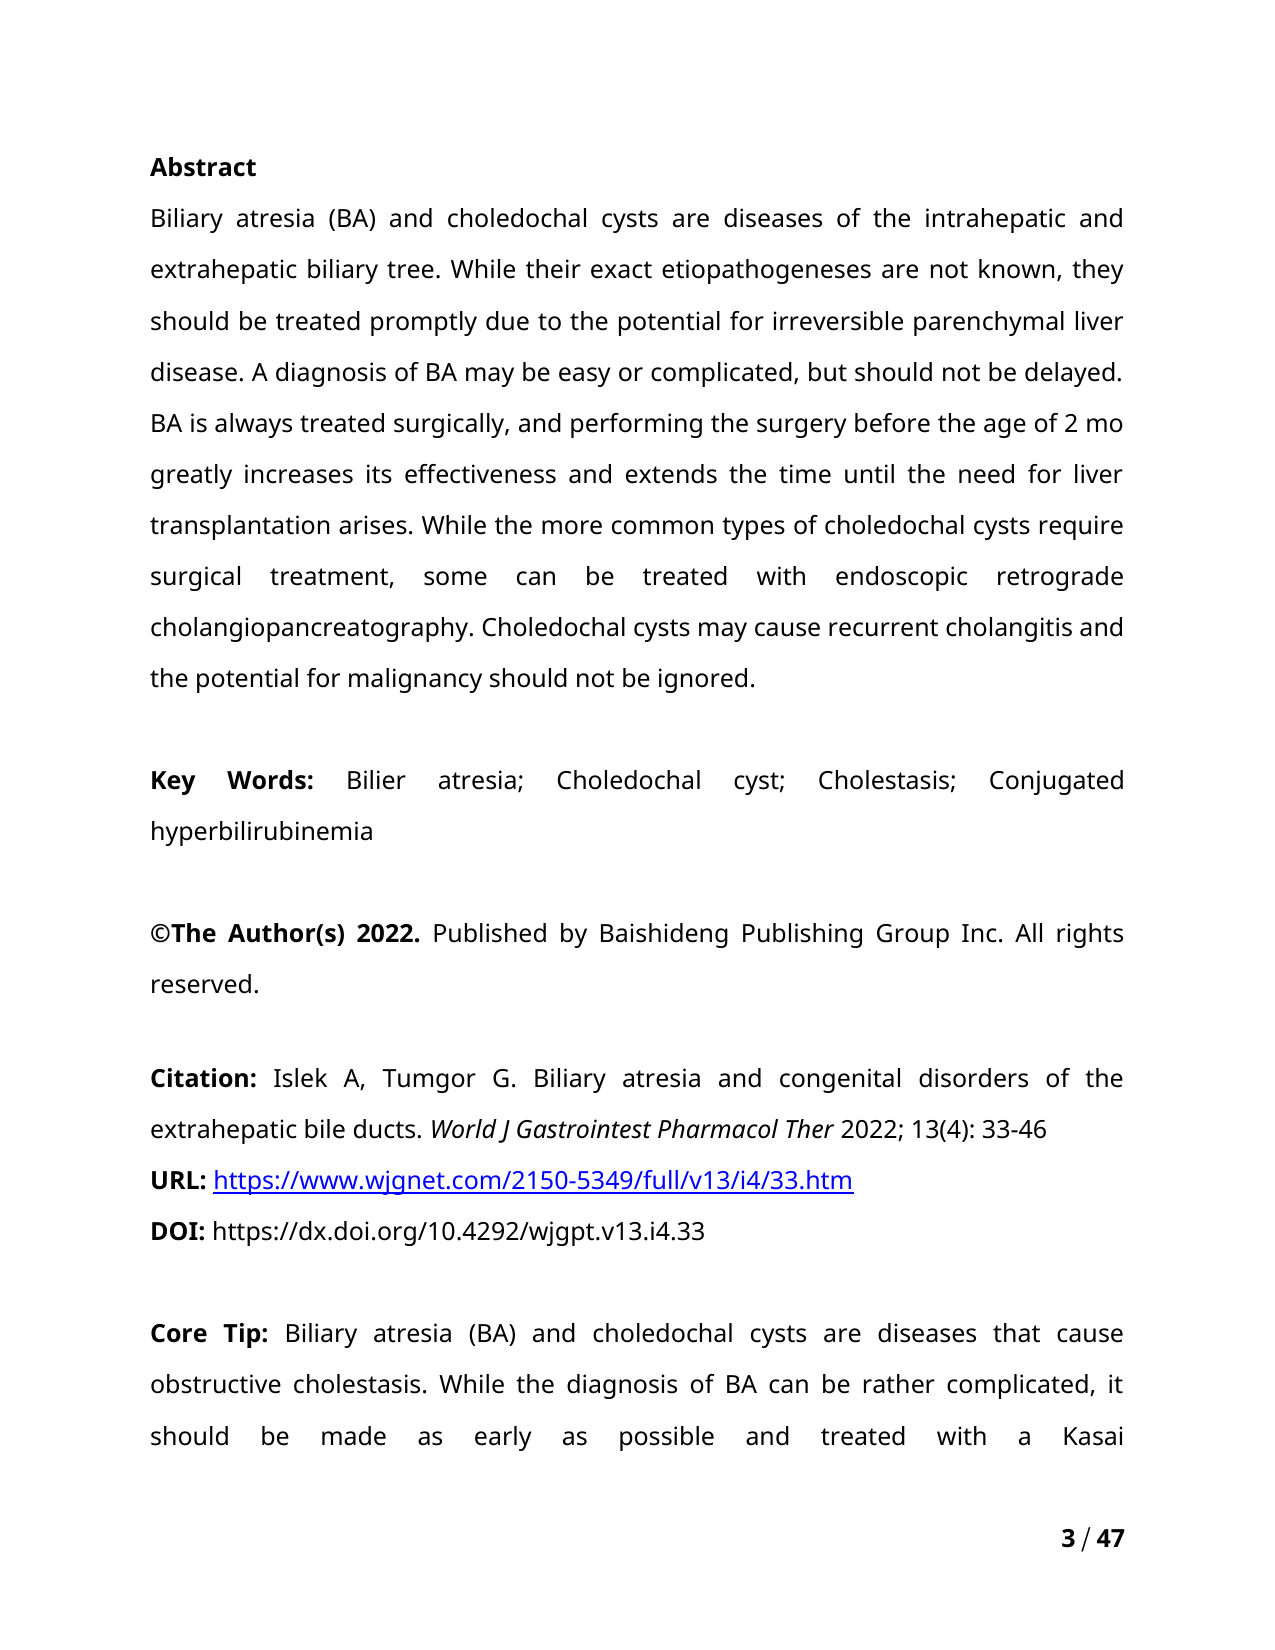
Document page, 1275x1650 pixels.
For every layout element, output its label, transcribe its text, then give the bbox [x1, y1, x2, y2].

text URL: https://www.wjgnet.com/2150-5349/full/v13/i4/33.htm [150, 1163, 1125, 1197]
text DOI: https://dx.doi.org/10.4292/wjgpt.v13.i4.33 [150, 1214, 1125, 1248]
text Biliary atresia (BA) and choledochal cysts are diseases of the intrahepatic and extrahepatic biliary tree. While their exact etiopathogeneses are not known, they should be treated promptly due to the potential for irreversible parenchymal liver disease. A diagnosis of BA may be easy or complicated, but should not be delayed. BA is always treated surgically, and performing the surgery before the age of 2 mo greatly increases its effectiveness and extends the time until the need for liver transplantation arises. While the more common types of choledochal cysts require surgical treatment, some can be treated with endoscopic retrograde cholangiopancreatography. Choledochal cysts may cause recurrent cholangitis and the potential for malignancy should not be ignored. [150, 201, 1125, 694]
text Citation: Islek A, Tumgor G. Biliary atresia and congenital disorders of the extrahepatic bile ducts. World J Gastrointest Pharmacol Ther 2022; 13(4): 33-46 [150, 1061, 1125, 1146]
text Abstract [150, 150, 1125, 184]
text ©The Author(s) 2022. Published by Baishideng Publishing Group Inc. All rights reserved. [150, 916, 1125, 1001]
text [150, 1316, 1125, 1452]
text Key Words: Bilier atresia; Choledochal cyst; Cholestasis; Conjugated hyperbilirubinemia [150, 762, 1125, 848]
